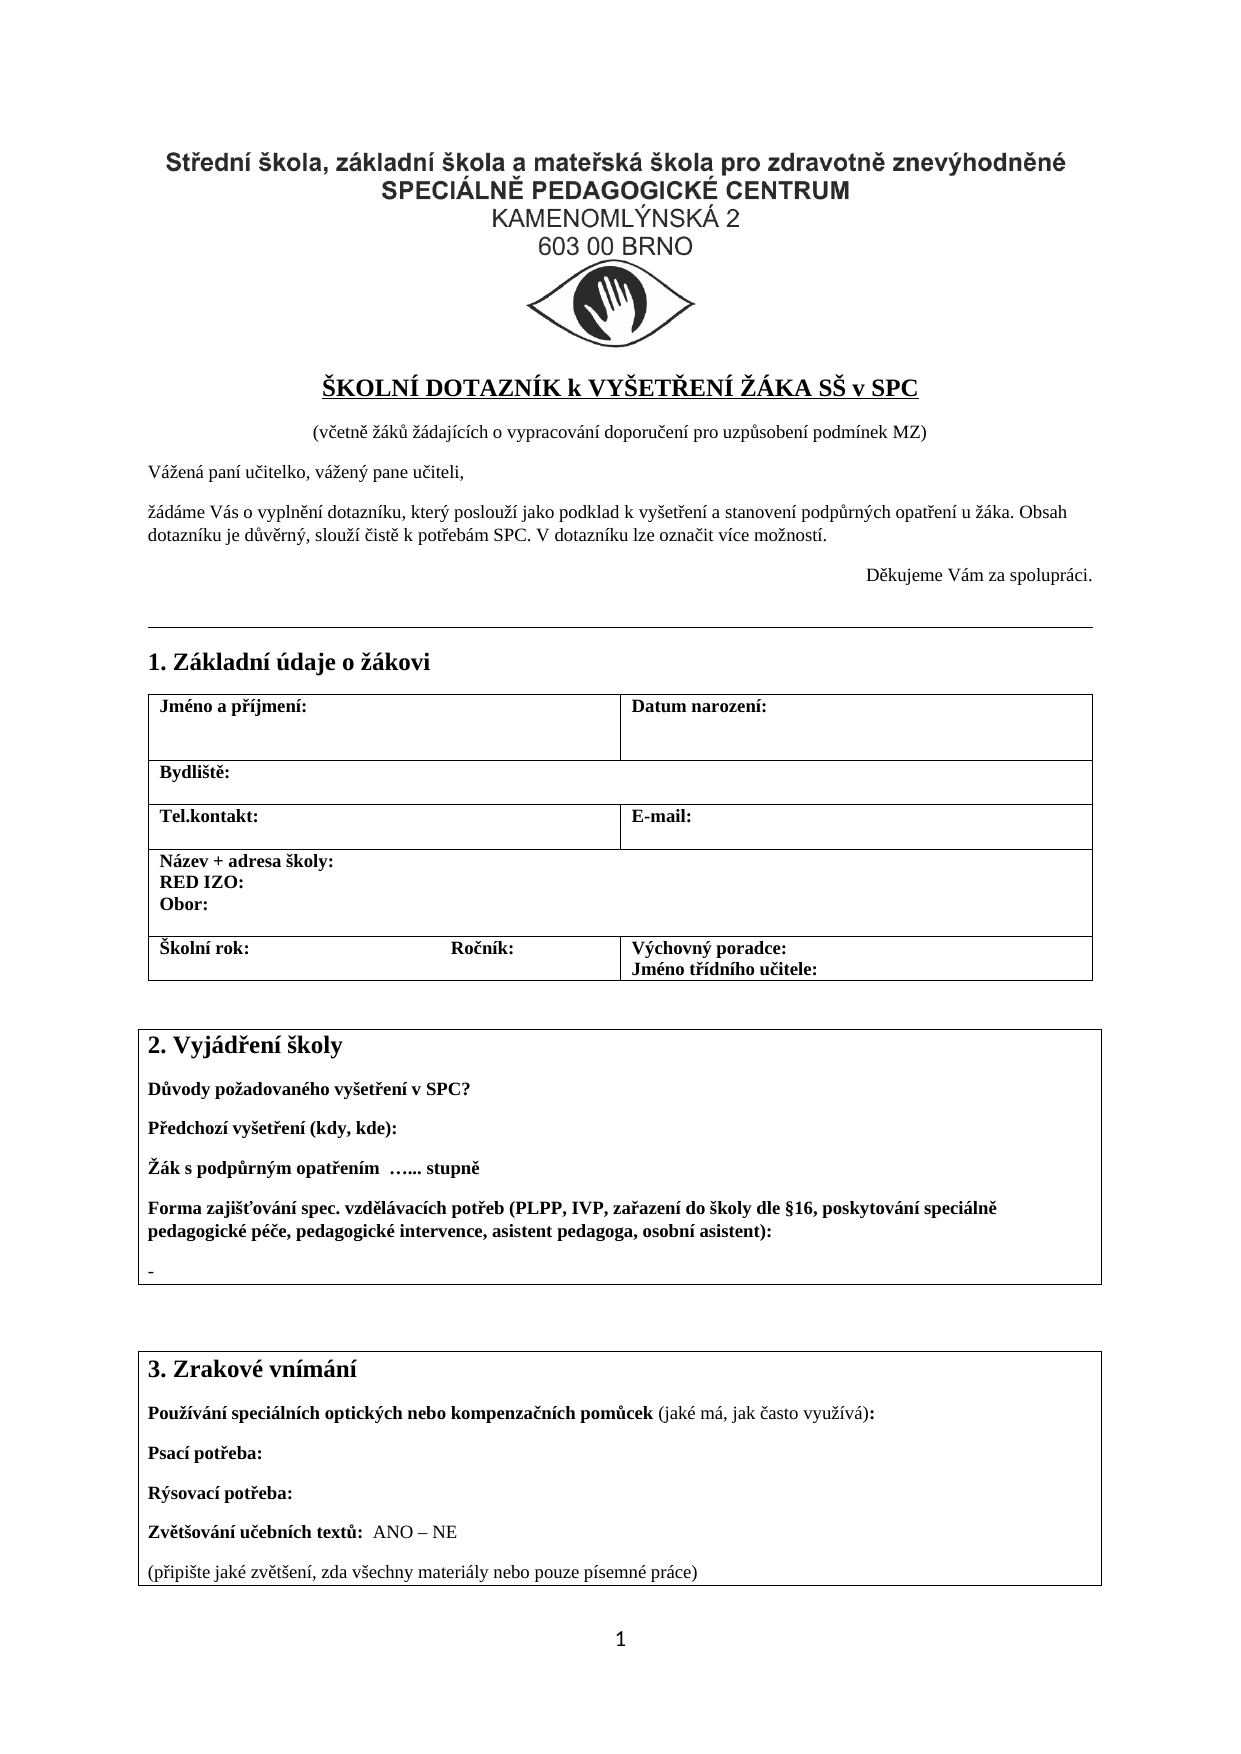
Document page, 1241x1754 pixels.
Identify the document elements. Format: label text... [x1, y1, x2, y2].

table_cell Výchovný poradce: Jméno třídního učitele: [621, 937, 1092, 980]
table_cell Tel.kontakt: [149, 805, 620, 848]
table_header Datum narození: [621, 695, 1092, 760]
text Používání speciálních optických nebo kompenzačních pomůcek (jaké má, jak často využívá): [139, 1399, 1101, 1423]
text Žák s podpůrným opatřením …... stupně [139, 1156, 1101, 1179]
text (včetně žáků žádajících o vypracování doporučení pro uzpůsobení podmínek MZ) [148, 421, 1093, 442]
text Rýsovací potřeba: [139, 1478, 1101, 1503]
text Psací potřeba: [139, 1438, 1101, 1463]
table_cell E-mail: [621, 805, 1092, 848]
picture [147, 147, 1093, 355]
table_cell Název + adresa školy: RED IZO: Obor: [149, 850, 1092, 936]
text - [139, 1259, 1101, 1284]
text (připište jaké zvětšení, zda všechny materiály nebo pouze písemné práce) [139, 1558, 1101, 1585]
table_cell Bydliště: [149, 761, 1092, 804]
text Předchozí vyšetření (kdy, kde): [139, 1116, 1101, 1139]
table_cell Školní rok: Ročník: [149, 937, 620, 980]
text Vážená paní učitelko, vážený pane učiteli, [148, 461, 1093, 482]
text 1. Základní údaje o žákovi [148, 647, 1093, 675]
table_header Jméno a příjmení: [149, 695, 620, 760]
text ŠKOLNÍ DOTAZNÍK k VYŠETŘENÍ ŽÁKA SŠ v SPC [148, 373, 1093, 402]
text žádáme Vás o vyplnění dotazníku, který poslouží jako podklad k vyšetření a stanovení podpůrných opatření u žáka. Obsah dotazníku je důvěrný, slouží čistě k potřebám SPC. V dotazníku lze označit více možností. [148, 501, 1093, 545]
text Děkujeme Vám za spolupráci. [148, 564, 1093, 585]
text 3. Zrakové vnímání [139, 1352, 1101, 1383]
text Zvětšování učebních textů: ANO – NE [139, 1518, 1101, 1543]
text Důvody požadovaného vyšetření v SPC? [139, 1076, 1101, 1099]
text Forma zajišťování spec. vzdělávacích potřeb (PLPP, IVP, zařazení do školy dle §16, poskytování speciálně pedagogické péče, pedagogické intervence, asistent pedagoga, osobní asistent): [139, 1196, 1101, 1242]
text 2. Vyjádření školy [139, 1030, 1101, 1058]
